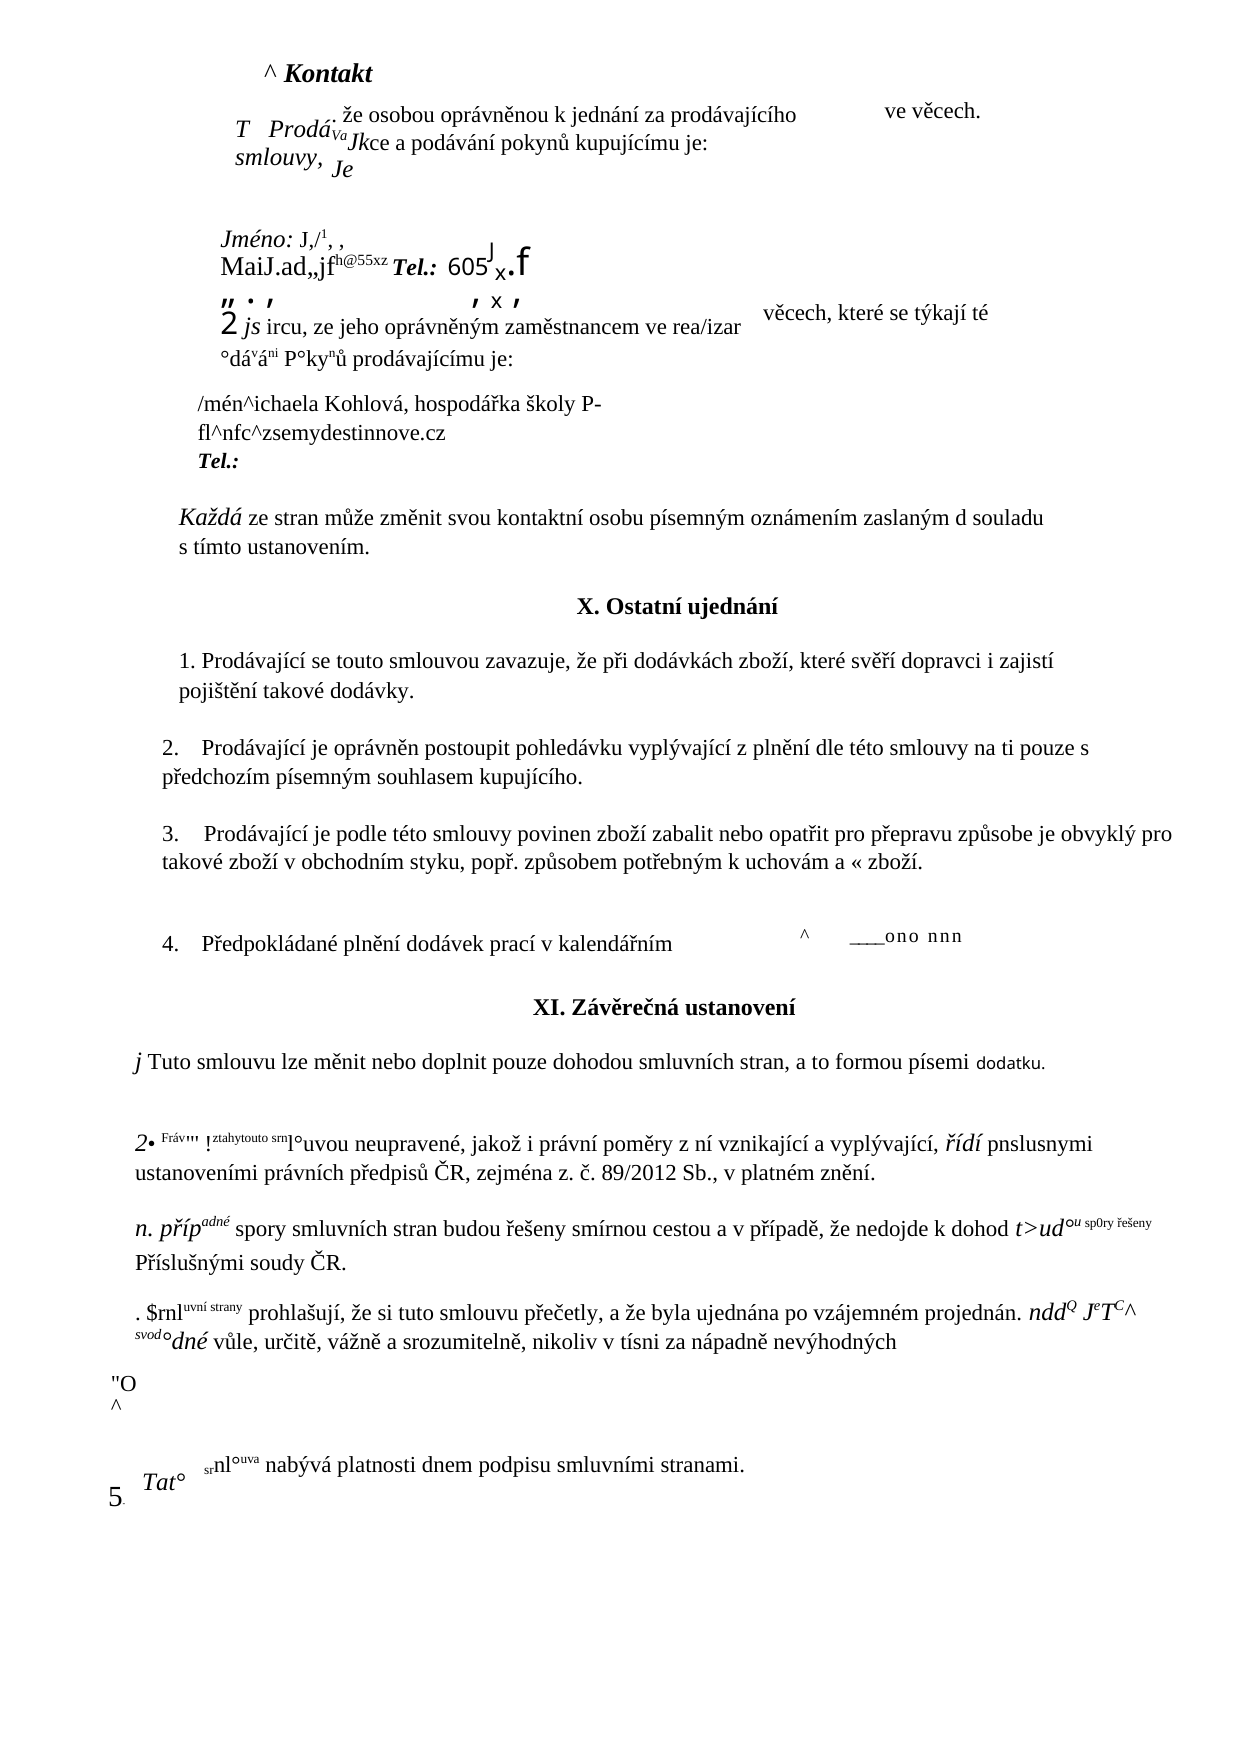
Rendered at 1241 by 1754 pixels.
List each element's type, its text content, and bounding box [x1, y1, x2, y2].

text VaJkce a podávání pokynů kupujícímu je: [331, 128, 1190, 156]
text MaiJ.ad„jfh@55xz Tel.: 605Jx.f „ . , , x , [220, 253, 542, 309]
text věcech, které se týkají té [763, 300, 989, 326]
text 2• Fráv"' !ztahytouto srnl°uvou neupravené, jakož i právní poměry z ní vznikající a vyplývající, řídí pnslusnymi ustanoveními právních předpisů ČR, zejména z. č. 89/2012 Sb., v platném znění. [135, 1128, 1190, 1186]
list Prodávající je oprávněn postoupit pohledávku vyplývající z plnění dle této smlouvy na ti pouze s předchozím písemným souhlasem kupujícího. [162, 732, 1190, 791]
text Jméno: J,/1, , [220, 225, 1190, 253]
text 2 js ircu, ze jeho oprávněným zaměstnancem ve rea/izar °dáváni P°kynů prodávajícímu je: [220, 309, 750, 371]
text Každá ze stran může změnit svou kontaktní osobu písemným oznámením zaslaným d souladu s tímto ustanovením. [178, 501, 1052, 560]
subtitle Tat° [142, 1469, 185, 1496]
text srnl°uva nabývá platnosti dnem podpisu smluvními stranami. [204, 1452, 745, 1477]
text j Tuto smlouvu lze měnit nebo doplnit pouze dohodou smluvních stran, a to formou písemi dodatku. [135, 1044, 1190, 1076]
list Prodávající je podle této smlouvy povinen zboží zabalit nebo opatřit pro přepravu způsobe je obvyklý pro takové zboží v obchodním styku, popř. způsobem potřebným k uchovám a « zboží. [162, 818, 1190, 876]
subtitle Tel.: [197, 449, 239, 473]
text . $rnluvní strany prohlašují, že si tuto smlouvu přečetly, a že byla ujednána po vzájemném projednán. nddQ JeTC^ svod°dné vůle, určitě, vážně a srozumitelně, nikoliv v tísni za nápadně nevýhodných [135, 1297, 1190, 1355]
subtitle X. Ostatní ujednání [576, 593, 1190, 620]
text . že osobou oprávněnou k jednání za prodávajícího [331, 102, 882, 128]
text ve věcech. [884, 98, 981, 123]
subtitle XI. Závěrečná ustanovení [533, 994, 796, 1020]
text n. případné spory smluvních stran budou řešeny smírnou cestou a v případě, že nedojde k dohod t>ud°u sp0ry řešeny Příslušnými soudy ČR. [135, 1210, 1190, 1277]
text T Prodá smlouvy, [235, 115, 331, 170]
text 1. Prodávající se touto smlouvou zavazuje, že při dodávkách zboží, které svěří dopravci i zajistí pojištění takové dodávky. [178, 644, 1077, 704]
text Je [331, 156, 1190, 183]
text "O ^ [111, 1373, 137, 1419]
text 5- [108, 1480, 125, 1512]
subtitle ^ Kontakt [264, 59, 372, 89]
list Předpokládané plnění dodávek prací v kalendářním [162, 931, 673, 956]
text ^ ono nnn [800, 924, 962, 946]
text /mén^ichaela Kohlová, hospodářka školy P-fl^nfc^zsemydestinnove.cz [197, 389, 623, 446]
